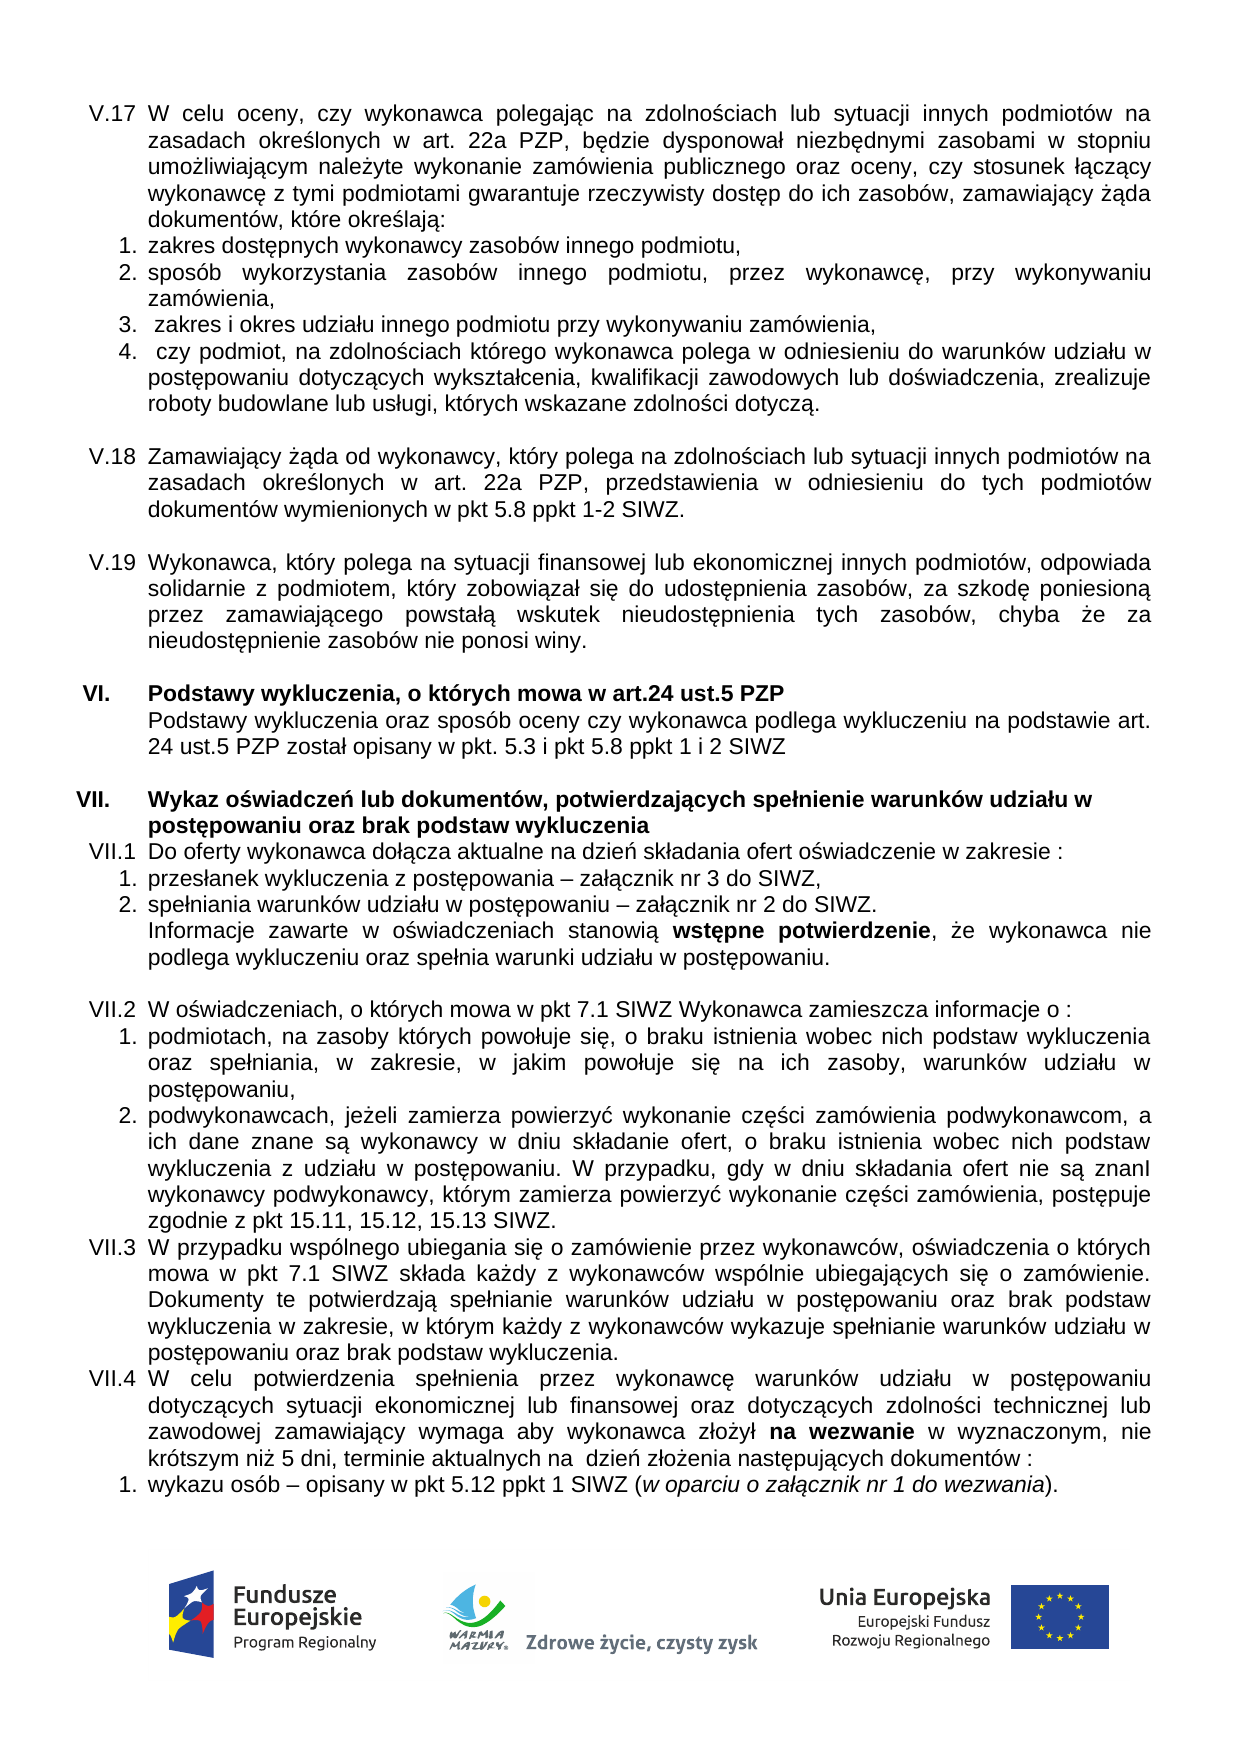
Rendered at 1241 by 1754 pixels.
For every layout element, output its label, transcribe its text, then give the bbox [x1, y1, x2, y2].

list wykazu osób – opisany w pkt 5.12 ppkt 1 SIWZ (w oparciu o załącznik nr 1 do wezwania). [118, 1471, 1152, 1497]
list W celu potwierdzenia spełnienia przez wykonawcę warunków udziału w postępowaniu dotyczących sytuacji ekonomicznej lub finansowej oraz dotyczących zdolności technicznej lub zawodowej zamawiający wymaga aby wykonawca złożył na wezwanie w wyznaczonym, nie krótszym niż 5 dni, terminie aktualnych na dzień złożenia następujących dokumentów : [89, 1365, 1152, 1471]
list W oświadczeniach, o których mowa w pkt 7.1 SIWZ Wykonawca zamieszcza informacje o : [89, 996, 1152, 1023]
list podmiotach, na zasoby których powołuje się, o braku istnienia wobec nich podstaw wykluczenia oraz spełniania, w zakresie, w jakim powołuje się na ich zasoby, warunków udziału w postępowaniu, [118, 1023, 1152, 1102]
list W przypadku wspólnego ubiegania się o zamówienie przez wykonawców, oświadczenia o których mowa w pkt 7.1 SIWZ składa każdy z wykonawców wspólnie ubiegających się o zamówienie. Dokumenty te potwierdzają spełnianie warunków udziału w postępowaniu oraz brak podstaw wykluczenia w zakresie, w którym każdy z wykonawców wykazuje spełnianie warunków udziału w postępowaniu oraz brak podstaw wykluczenia. [89, 1234, 1152, 1365]
list spełniania warunków udziału w postępowaniu – załącznik nr 2 do SIWZ. [118, 891, 1152, 917]
text Podstawy wykluczenia oraz sposób oceny czy wykonawca podlega wykluczeniu na podstawie art. 24 ust.5 PZP został opisany w pkt. 5.3 i pkt 5.8 ppkt 1 i 2 SIWZ [148, 707, 1152, 759]
list zakres dostępnych wykonawcy zasobów innego podmiotu, [118, 232, 1152, 258]
text Informacje zawarte w oświadczeniach stanowią wstępne potwierdzenie, że wykonawca nie podlega wykluczeniu oraz spełnia warunki udziału w postępowaniu. [148, 917, 1152, 970]
list czy podmiot, na zdolnościach którego wykonawca polega w odniesieniu do warunków udziału w postępowaniu dotyczących wykształcenia, kwalifikacji zawodowych lub doświadczenia, zrealizuje roboty budowlane lub usługi, których wskazane zdolności dotyczą. [118, 338, 1152, 417]
list Zamawiający żąda od wykonawcy, który polega na zdolnościach lub sytuacji innych podmiotów na zasadach określonych w art. 22a PZP, przedstawienia w odniesieniu do tych podmiotów dokumentów wymienionych w pkt 5.8 ppkt 1-2 SIWZ. [89, 443, 1152, 522]
list Podstawy wykluczenia, o których mowa w art.24 ust.5 PZP [110, 680, 1152, 707]
list podwykonawcach, jeżeli zamierza powierzyć wykonanie części zamówienia podwykonawcom, a ich dane znane są wykonawcy w dniu składanie ofert, o braku istnienia wobec nich podstaw wykluczenia z udziału w postępowaniu. W przypadku, gdy w dniu składania ofert nie są znanI wykonawcy podwykonawcy, którym zamierza powierzyć wykonanie części zamówienia, postępuje zgodnie z pkt 15.11, 15.12, 15.13 SIWZ. [118, 1102, 1152, 1234]
list przesłanek wykluczenia z postępowania – załącznik nr 3 do SIWZ, [118, 865, 1152, 891]
list zakres i okres udziału innego podmiotu przy wykonywaniu zamówienia, [118, 311, 1152, 338]
list Do oferty wykonawca dołącza aktualne na dzień składania ofert oświadczenie w zakresie : [89, 838, 1152, 865]
list sposób wykorzystania zasobów innego podmiotu, przez wykonawcę, przy wykonywaniu zamówienia, [118, 258, 1152, 311]
list Wykonawca, który polega na sytuacji finansowej lub ekonomicznej innych podmiotów, odpowiada solidarnie z podmiotem, który zobowiązał się do udostępnienia zasobów, za szkodę poniesioną przez zamawiającego powstałą wskutek nieudostępnienia tych zasobów, chyba że za nieudostępnienie zasobów nie ponosi winy. [89, 548, 1152, 654]
list Wykaz oświadczeń lub dokumentów, potwierdzających spełnienie warunków udziału w postępowaniu oraz brak podstaw wykluczenia [110, 786, 1152, 838]
list W celu oceny, czy wykonawca polegając na zdolnościach lub sytuacji innych podmiotów na zasadach określonych w art. 22a PZP, będzie dysponował niezbędnymi zasobami w stopniu umożliwiającym należyte wykonanie zamówienia publicznego oraz oceny, czy stosunek łączący wykonawcę z tymi podmiotami gwarantuje rzeczywisty dostęp do ich zasobów, zamawiający żąda dokumentów, które określają: [89, 100, 1152, 232]
